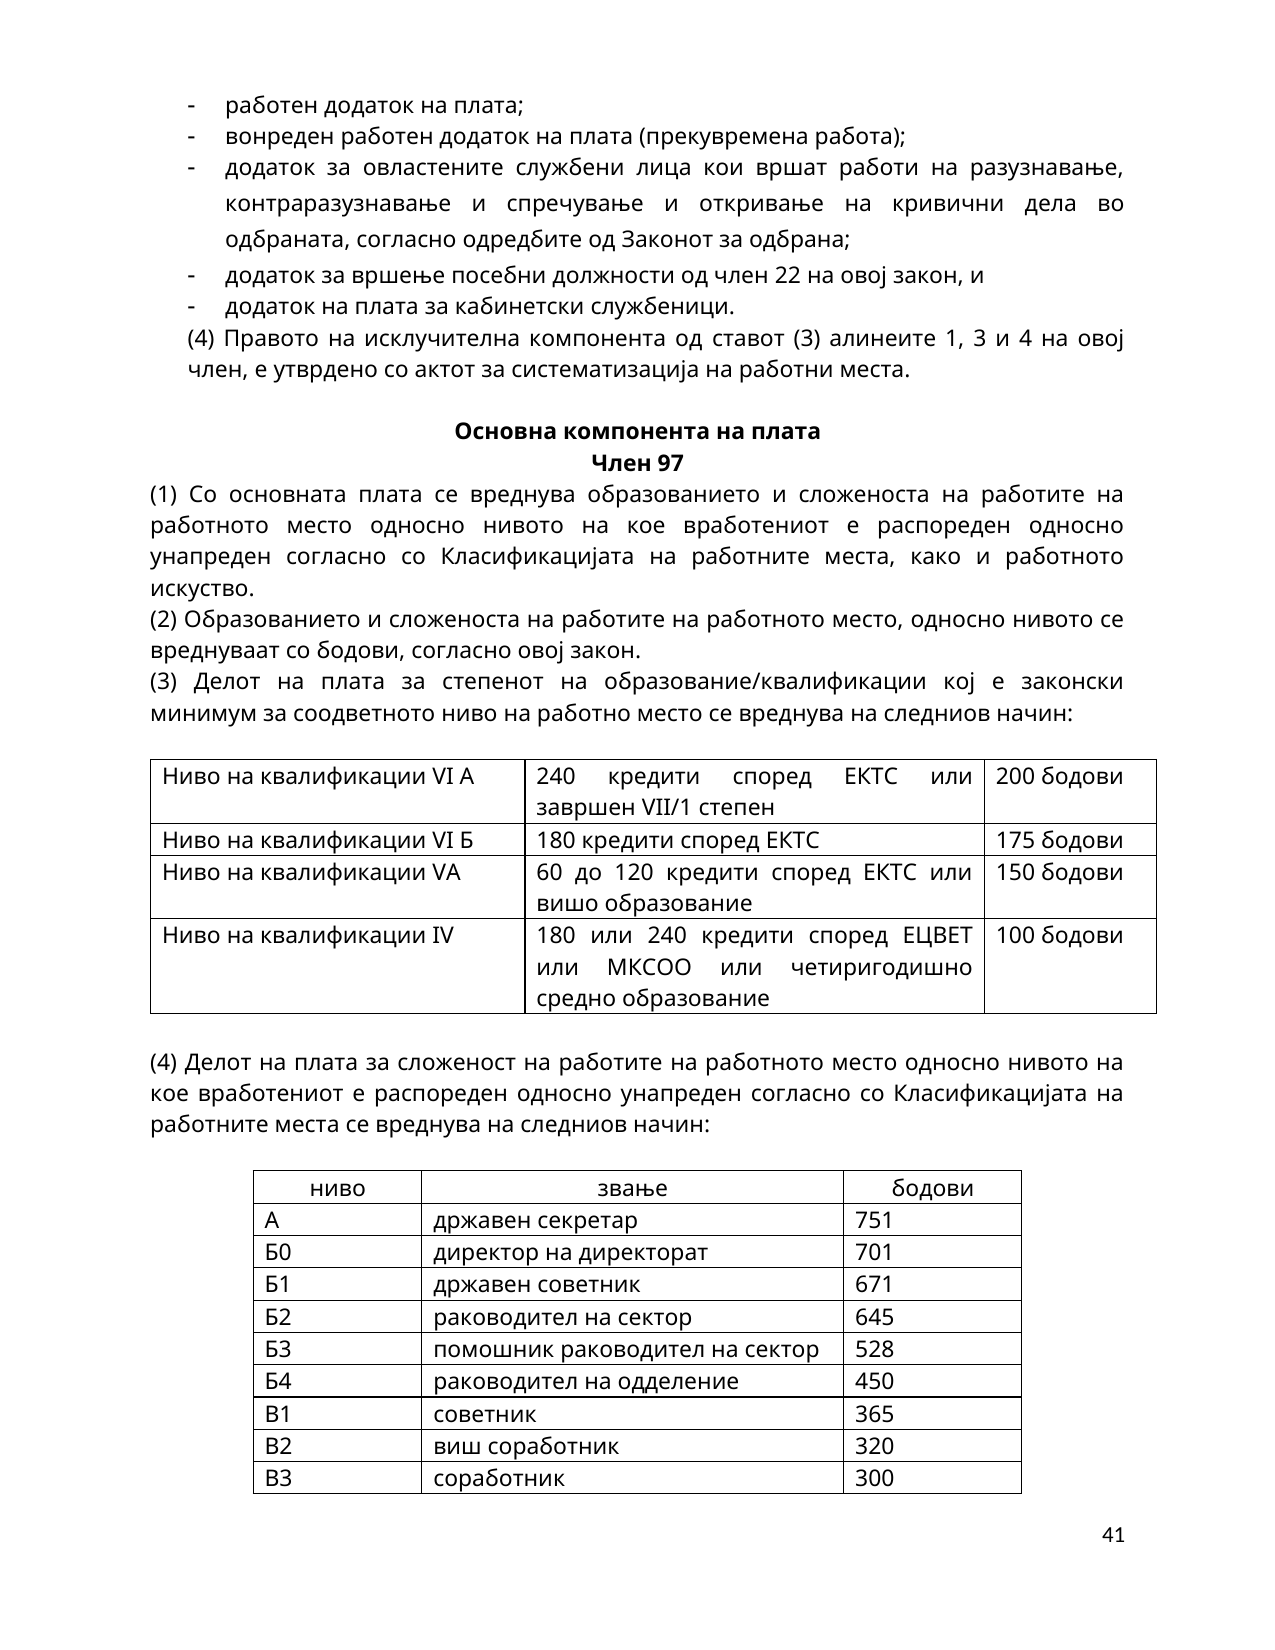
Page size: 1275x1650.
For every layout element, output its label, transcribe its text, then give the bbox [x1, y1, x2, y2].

text (4) Правото на исклучителна компонента од ставот (3) алинеите 1, 3 и 4 на овој член, е утврдено со актот за систематизација на работни места. [187, 321, 1125, 384]
table_cell 180 или 240 кредити според ЕЦВЕТ или МКСОО или четиригодишно средно образование [526, 919, 984, 1013]
list додаток на плата за кабинетски службеници. [187, 290, 1125, 321]
table_cell 320 [844, 1430, 1021, 1461]
table_cell 175 бодови [985, 824, 1156, 855]
table_cell 671 [844, 1268, 1021, 1299]
table_cell 365 [844, 1398, 1021, 1429]
table_cell виш соработник [422, 1430, 843, 1461]
table_cell соработник [422, 1462, 843, 1493]
table_header 200 бодови [985, 760, 1156, 822]
table_cell Ниво на квалификации VI Б [151, 824, 524, 855]
table_cell 645 [844, 1301, 1021, 1332]
table_cell 100 бодови [985, 919, 1156, 1013]
table_cell 60 до 120 кредити според ЕКТС или вишо образование [526, 856, 984, 918]
table_cell директор на директорат [422, 1236, 843, 1267]
table_header 240 кредити според ЕКТС или завршен VII/1 степен [526, 760, 984, 822]
table_cell 751 [844, 1204, 1021, 1235]
table_cell В1 [254, 1398, 421, 1429]
list додаток за вршење посебни должности од член 22 на овој закон, и [187, 259, 1125, 290]
table_cell советник [422, 1398, 843, 1429]
table_cell државен секретар [422, 1204, 843, 1235]
table_header ниво [254, 1171, 421, 1203]
table_cell раководител на сектор [422, 1301, 843, 1332]
list додаток за овластените службени лица кои вршат работи на разузнавање, контраразузнавање и спречување и откривање на кривични дела во одбраната, согласно одредбите од Законот за одбрана; [187, 151, 1125, 254]
table_cell Б3 [254, 1333, 421, 1364]
table_header бодови [844, 1171, 1021, 1203]
text Основна компонента на плата [150, 415, 1125, 446]
table_cell 450 [844, 1365, 1021, 1396]
table_cell Б2 [254, 1301, 421, 1332]
list работен додаток на плата; [187, 89, 1125, 120]
table_cell 300 [844, 1462, 1021, 1493]
text (2) Образованието и сложеноста на работите на работното место, односно нивото се вреднуваат со бодови, согласно овој закон. [150, 603, 1125, 665]
text (1) Со основната плата се вреднува образованието и сложеноста на работите на работното место односно нивото на кое вработениот е распореден односно унапреден согласно со Класификацијата на работните места, како и работното искуство. [150, 478, 1125, 603]
table_cell државен советник [422, 1268, 843, 1299]
table_header звање [422, 1171, 843, 1203]
list вонреден работен додаток на плата (прекувремена работа); [187, 120, 1125, 151]
text Член 97 [150, 446, 1125, 478]
table_cell 150 бодови [985, 856, 1156, 918]
table_cell 701 [844, 1236, 1021, 1267]
table_header Ниво на квалификации VI А [151, 760, 524, 822]
table_cell В2 [254, 1430, 421, 1461]
text (3) Делот на плата за степенот на образование/квалификации кој е законски минимум за соодветното ниво на работно место се вреднува на следниов начин: [150, 665, 1125, 728]
table_cell Б4 [254, 1365, 421, 1396]
table_cell раководител на одделение [422, 1365, 843, 1396]
text (4) Делот на плата за сложеност на работите на работното место односно нивото на кое вработениот е распореден односно унапреден согласно со Класификацијата на работните места се вреднува на следниов начин: [150, 1045, 1125, 1139]
table_cell Ниво на квалификации VА [151, 856, 524, 918]
table_cell 180 кредити според ЕКТС [526, 824, 984, 855]
table_cell Ниво на квалификации IV [151, 919, 524, 1013]
table_cell А [254, 1204, 421, 1235]
table_cell помошник раководител на сектор [422, 1333, 843, 1364]
table_cell 528 [844, 1333, 1021, 1364]
table_cell В3 [254, 1462, 421, 1493]
table_cell Б0 [254, 1236, 421, 1267]
table_cell Б1 [254, 1268, 421, 1299]
